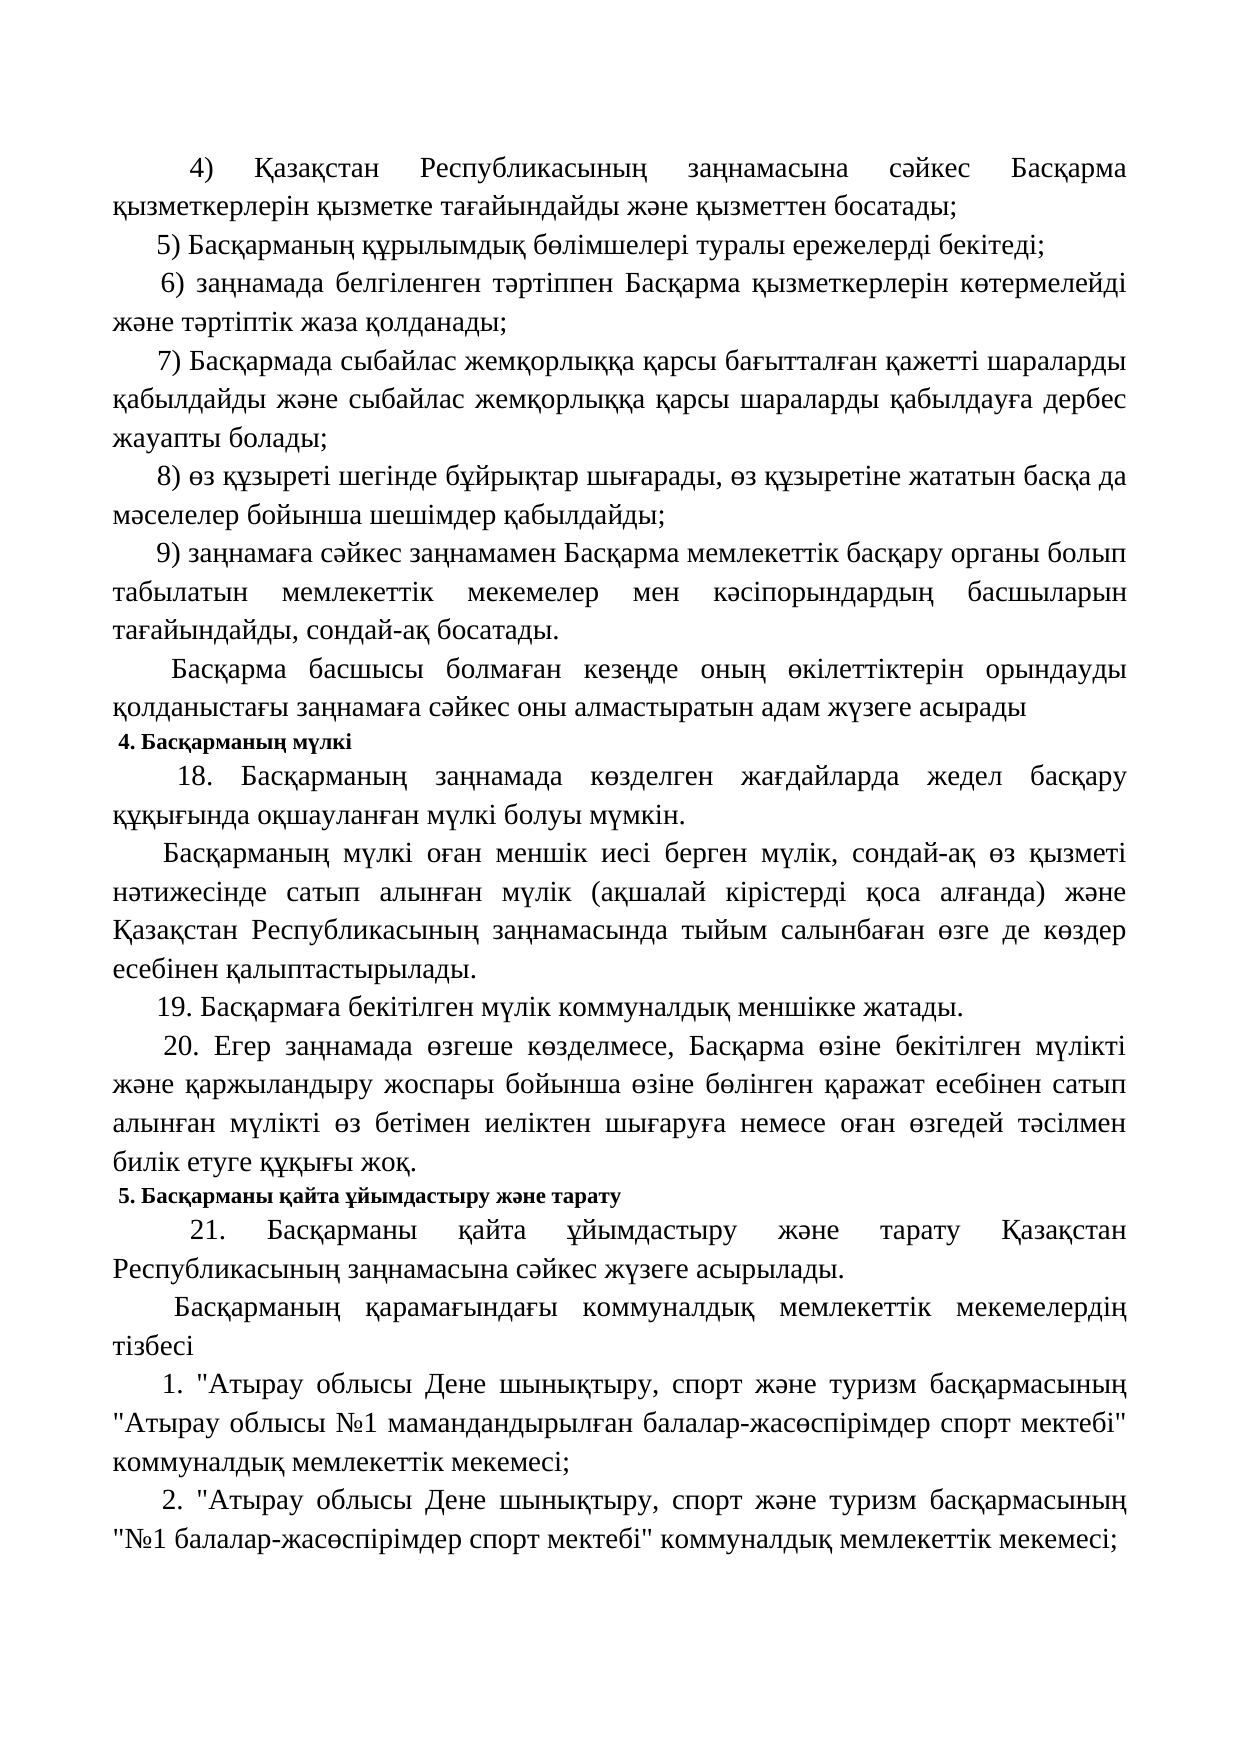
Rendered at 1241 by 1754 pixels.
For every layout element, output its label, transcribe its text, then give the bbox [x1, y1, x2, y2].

text 19. Басқармаға бекітілген мүлік коммуналдық меншікке жатады. [112, 989, 1128, 1023]
text 5) Басқарманың құрылымдық бөлімшелері туралы ережелерді бекітеді; [112, 227, 1128, 261]
text 8) өз құзыреті шегінде бұйрықтар шығарады, өз құзыретіне жататын басқа да мәселелер бойынша шешімдер қабылдайды; [112, 458, 1128, 530]
text Басқарма басшысы болмаған кезеңде оның өкілеттіктерін орындауды қолданыстағы заңнамаға сәйкес оны алмастыратын адам жүзеге асырады [112, 651, 1128, 723]
text 6) заңнамада белгіленген тәртіппен Басқарма қызметкерлерін көтермелейді және тәртіптік жаза қолданады; [112, 266, 1128, 338]
text 18. Басқарманың заңнамада көзделген жағдайларда жедел басқару құқығында оқшауланған мүлкі болуы мүмкін. [112, 758, 1128, 830]
text 7) Басқармада сыбайлас жемқорлыққа қарсы бағытталған қажетті шараларды қабылдайды және сыбайлас жемқорлыққа қарсы шараларды қабылдауға дербес жауапты болады; [112, 343, 1128, 453]
text 4) Қазақстан Республикасының заңнамасына сәйкес Басқарма қызметкерлерін қызметке тағайындайды және қызметтен босатады; [112, 150, 1128, 222]
text 2. "Атырау облысы Дене шынықтыру, спорт және туризм басқармасының "№1 балалар-жасөспірімдер спорт мектебі" коммуналдық мемлекеттік мекемесі; [112, 1482, 1128, 1554]
text 5. Басқарманы қайта ұйымдастыру және тарату [112, 1182, 1128, 1209]
text Басқарманың мүлкі оған меншік иесі берген мүлік, сондай-ақ өз қызметі нәтижесінде сатып алынған мүлік (ақшалай кірістерді қоса алғанда) және Қазақстан Республикасының заңнамасында тыйым салынбаған өзге де көздер есебінен қалыптастырылады. [112, 835, 1128, 984]
text 21. Басқарманы қайта ұйымдастыру және тарату Қазақстан Республикасының заңнамасына сәйкес жүзеге асырылады. [112, 1212, 1128, 1284]
text 9) заңнамаға сәйкес заңнамамен Басқарма мемлекеттік басқару органы болып табылатын мемлекеттік мекемелер мен кәсіпорындардың басшыларын тағайындайды, сондай-ақ босатады. [112, 535, 1128, 646]
text 4. Басқарманың мүлкі [112, 728, 1128, 754]
text Басқарманың қарамағындағы коммуналдық мемлекеттік мекемелердің тізбесі [112, 1289, 1128, 1362]
text 20. Егер заңнамада өзгеше көзделмесе, Басқарма өзіне бекітілген мүлікті және қаржыландыру жоспары бойынша өзіне бөлінген қаражат есебінен сатып алынған мүлікті өз бетімен иеліктен шығаруға немесе оған өзгедей тәсілмен билік етуге құқығы жоқ. [112, 1028, 1128, 1177]
text 1. "Атырау облысы Дене шынықтыру, спорт және туризм басқармасының "Атырау облысы №1 мамандандырылған балалар-жасөспірімдер спорт мектебі" коммуналдық мемлекеттік мекемесі; [112, 1367, 1128, 1477]
